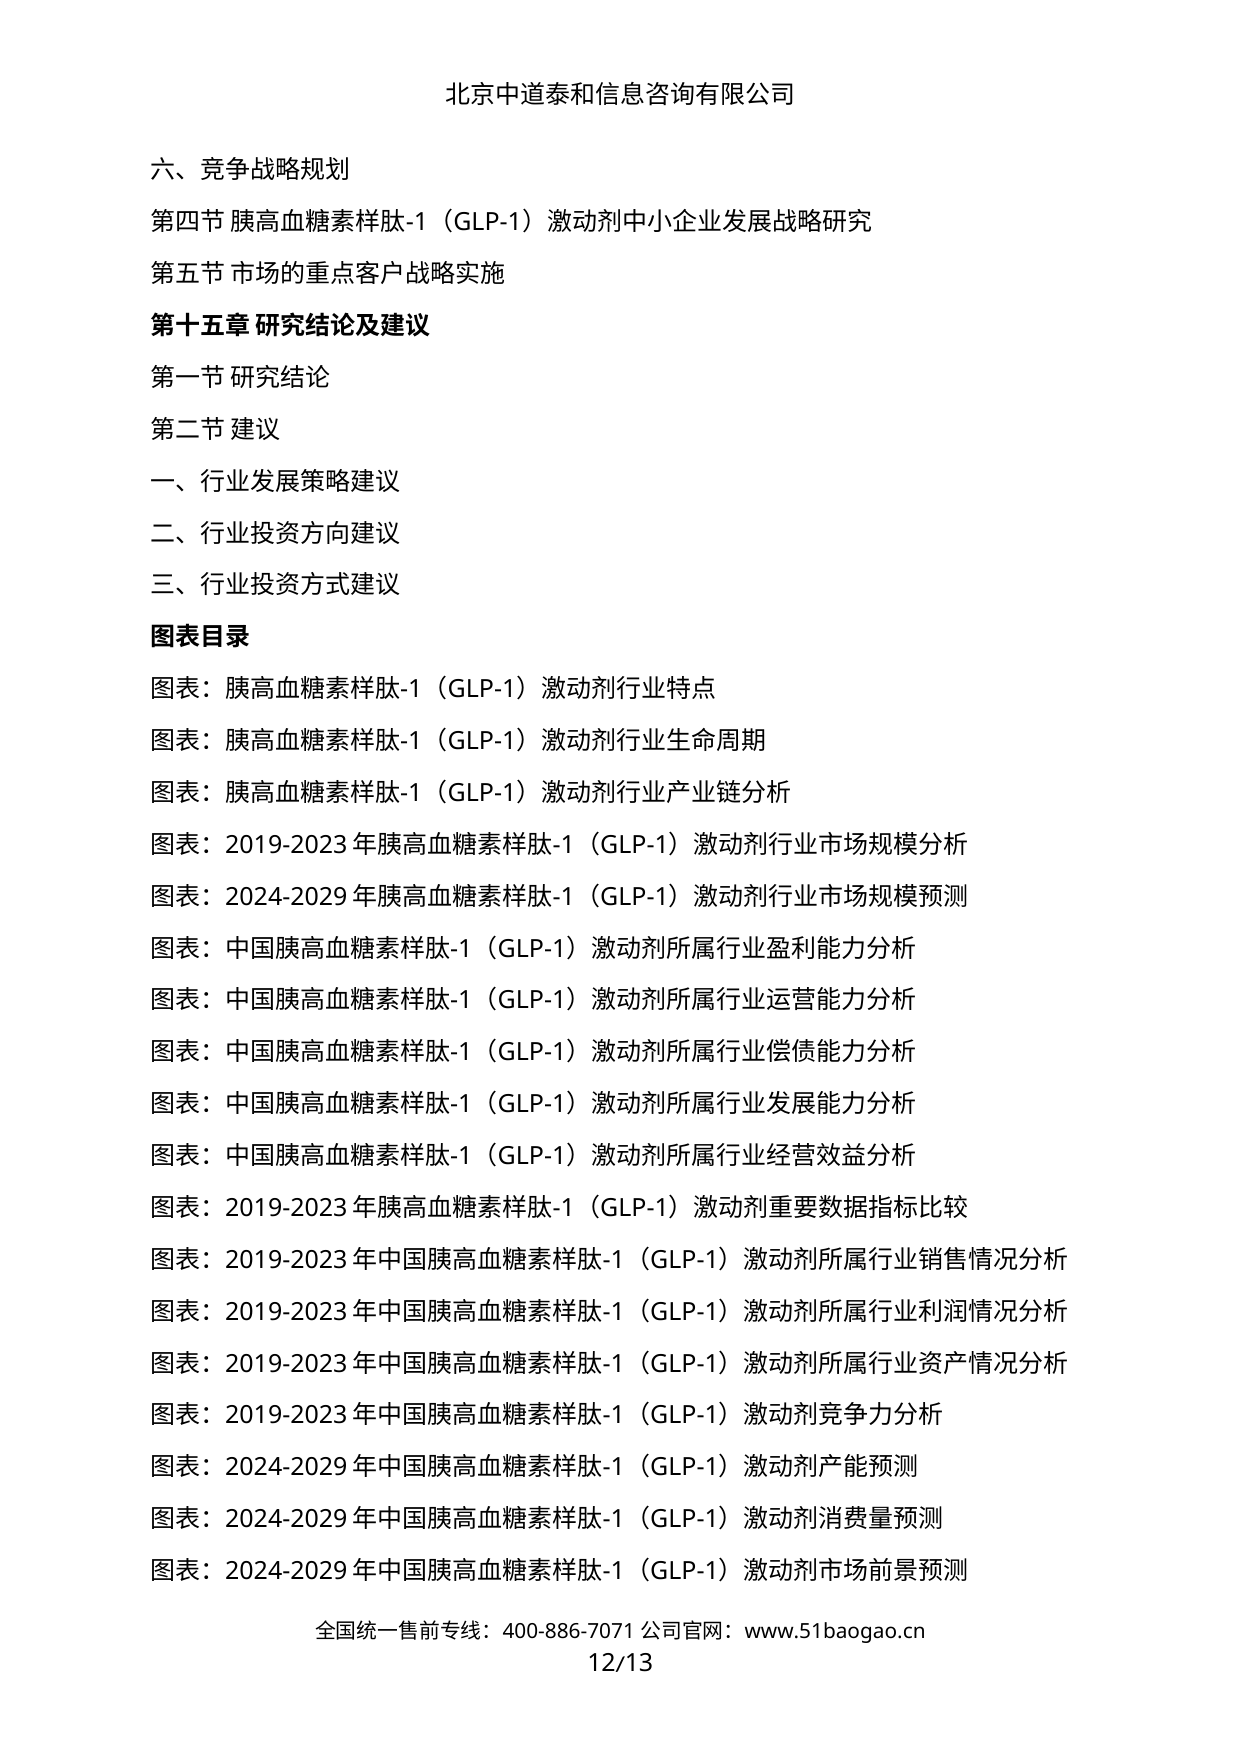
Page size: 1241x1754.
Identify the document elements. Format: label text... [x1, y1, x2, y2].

text 图表：2019-2023年胰高血糖素样肽-1（GLP-1）激动剂行业市场规模分析 [150, 824, 1090, 861]
text 第五节 市场的重点客户战略实施 [150, 254, 1090, 290]
text 图表：2019-2023年中国胰高血糖素样肽-1（GLP-1）激动剂竞争力分析 [150, 1395, 1090, 1431]
text 图表：中国胰高血糖素样肽-1（GLP-1）激动剂所属行业经营效益分析 [150, 1136, 1090, 1172]
text 图表：中国胰高血糖素样肽-1（GLP-1）激动剂所属行业运营能力分析 [150, 980, 1090, 1016]
text 第一节 研究结论 [150, 357, 1090, 394]
text 图表：胰高血糖素样肽-1（GLP-1）激动剂行业特点 [150, 669, 1090, 705]
text 图表：中国胰高血糖素样肽-1（GLP-1）激动剂所属行业发展能力分析 [150, 1084, 1090, 1120]
text 图表：中国胰高血糖素样肽-1（GLP-1）激动剂所属行业盈利能力分析 [150, 928, 1090, 964]
text 第二节 建议 [150, 409, 1090, 446]
text 一、行业发展策略建议 [150, 461, 1090, 497]
text 图表：2019-2023年中国胰高血糖素样肽-1（GLP-1）激动剂所属行业利润情况分析 [150, 1291, 1090, 1327]
text 二、行业投资方向建议 [150, 513, 1090, 549]
text 图表：胰高血糖素样肽-1（GLP-1）激动剂行业生命周期 [150, 721, 1090, 757]
text 图表：2024-2029年胰高血糖素样肽-1（GLP-1）激动剂行业市场规模预测 [150, 876, 1090, 912]
text 图表：胰高血糖素样肽-1（GLP-1）激动剂行业产业链分析 [150, 772, 1090, 809]
text 图表目录 [150, 617, 1090, 653]
text 图表：2024-2029年中国胰高血糖素样肽-1（GLP-1）激动剂产能预测 [150, 1447, 1090, 1483]
text 六、竞争战略规划 [150, 150, 1090, 186]
text 图表：2019-2023年胰高血糖素样肽-1（GLP-1）激动剂重要数据指标比较 [150, 1187, 1090, 1224]
text 图表：中国胰高血糖素样肽-1（GLP-1）激动剂所属行业偿债能力分析 [150, 1032, 1090, 1068]
text 第四节 胰高血糖素样肽-1（GLP-1）激动剂中小企业发展战略研究 [150, 202, 1090, 238]
text 图表：2019-2023年中国胰高血糖素样肽-1（GLP-1）激动剂所属行业销售情况分析 [150, 1239, 1090, 1276]
text 图表：2024-2029年中国胰高血糖素样肽-1（GLP-1）激动剂消费量预测 [150, 1499, 1090, 1535]
text 三、行业投资方式建议 [150, 565, 1090, 601]
text 图表：2024-2029年中国胰高血糖素样肽-1（GLP-1）激动剂市场前景预测 [150, 1551, 1090, 1587]
text 第十五章 研究结论及建议 [150, 306, 1090, 342]
text 图表：2019-2023年中国胰高血糖素样肽-1（GLP-1）激动剂所属行业资产情况分析 [150, 1343, 1090, 1379]
